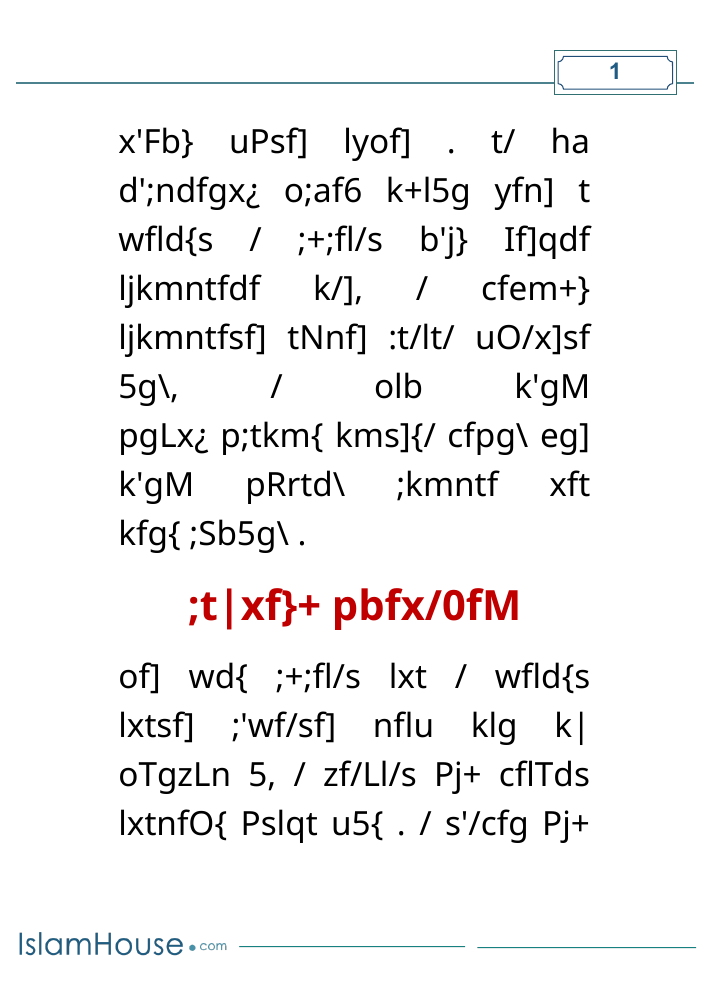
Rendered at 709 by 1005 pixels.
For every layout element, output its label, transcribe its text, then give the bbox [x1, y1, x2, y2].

text ;t|xf}+ pbfx/0fM [118, 575, 591, 632]
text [118, 653, 591, 846]
picture [471, 929, 697, 962]
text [118, 118, 591, 555]
picture [12, 928, 466, 961]
